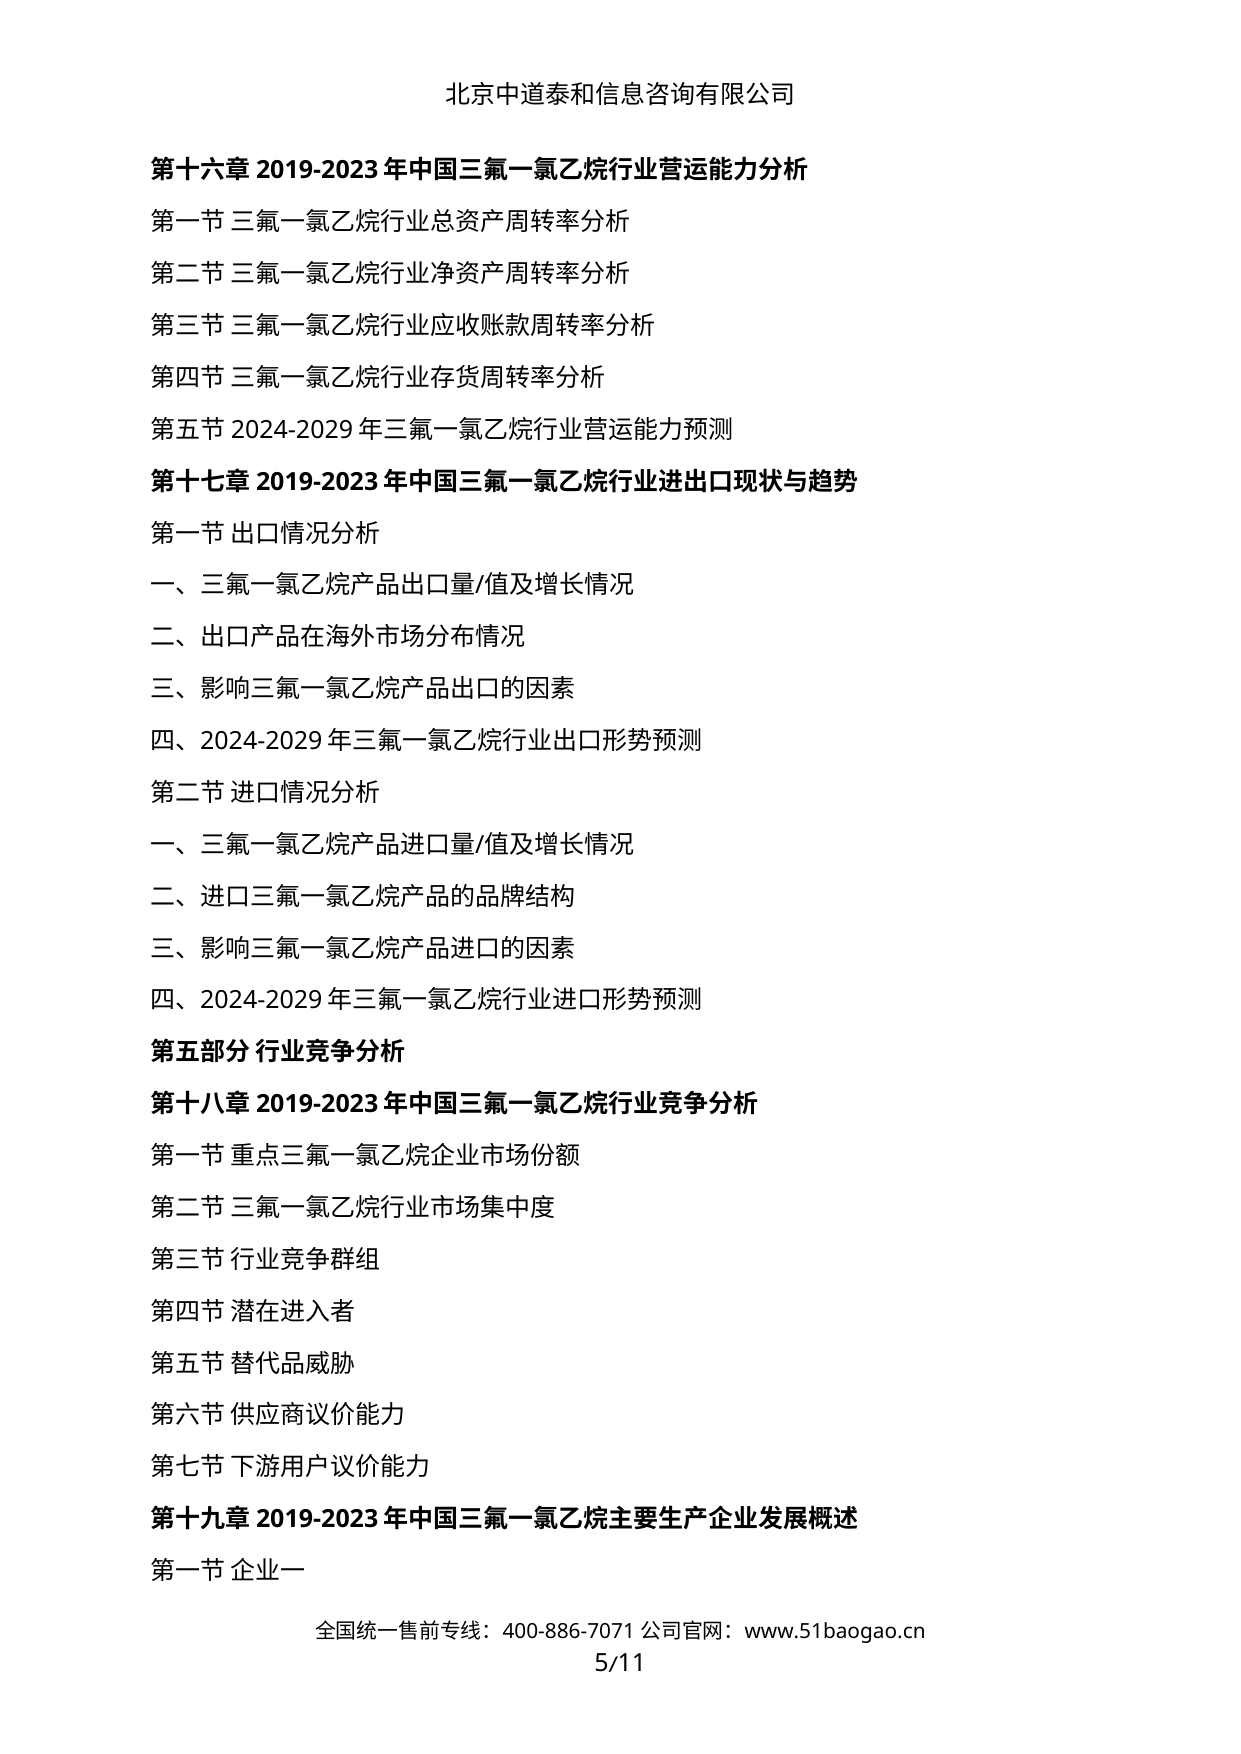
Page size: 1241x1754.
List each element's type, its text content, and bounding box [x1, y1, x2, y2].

text 第三节 行业竞争群组 [150, 1239, 1090, 1276]
text 第十七章 2019-2023年中国三氟一氯乙烷行业进出口现状与趋势 [150, 461, 1090, 497]
text 第一节 出口情况分析 [150, 513, 1090, 549]
text 第十九章 2019-2023年中国三氟一氯乙烷主要生产企业发展概述 [150, 1499, 1090, 1535]
text 第一节 重点三氟一氯乙烷企业市场份额 [150, 1136, 1090, 1172]
text 二、出口产品在海外市场分布情况 [150, 617, 1090, 653]
text 二、进口三氟一氯乙烷产品的品牌结构 [150, 876, 1090, 912]
text 第二节 三氟一氯乙烷行业市场集中度 [150, 1187, 1090, 1224]
text 第五部分 行业竞争分析 [150, 1032, 1090, 1068]
text 一、三氟一氯乙烷产品进口量/值及增长情况 [150, 824, 1090, 861]
text 三、影响三氟一氯乙烷产品出口的因素 [150, 669, 1090, 705]
text 第二节 三氟一氯乙烷行业净资产周转率分析 [150, 254, 1090, 290]
text 三、影响三氟一氯乙烷产品进口的因素 [150, 928, 1090, 964]
text 第十六章 2019-2023年中国三氟一氯乙烷行业营运能力分析 [150, 150, 1090, 186]
text 第二节 进口情况分析 [150, 772, 1090, 809]
text 第四节 三氟一氯乙烷行业存货周转率分析 [150, 357, 1090, 394]
text 第十八章 2019-2023年中国三氟一氯乙烷行业竞争分析 [150, 1084, 1090, 1120]
text 第五节 替代品威胁 [150, 1343, 1090, 1379]
text 四、2024-2029年三氟一氯乙烷行业进口形势预测 [150, 980, 1090, 1016]
text 第五节 2024-2029年三氟一氯乙烷行业营运能力预测 [150, 409, 1090, 446]
text 第四节 潜在进入者 [150, 1291, 1090, 1327]
text 第七节 下游用户议价能力 [150, 1447, 1090, 1483]
text 第三节 三氟一氯乙烷行业应收账款周转率分析 [150, 306, 1090, 342]
text 第一节 三氟一氯乙烷行业总资产周转率分析 [150, 202, 1090, 238]
text 第一节 企业一 [150, 1551, 1090, 1587]
text 四、2024-2029年三氟一氯乙烷行业出口形势预测 [150, 721, 1090, 757]
text 第六节 供应商议价能力 [150, 1395, 1090, 1431]
text 一、三氟一氯乙烷产品出口量/值及增长情况 [150, 565, 1090, 601]
